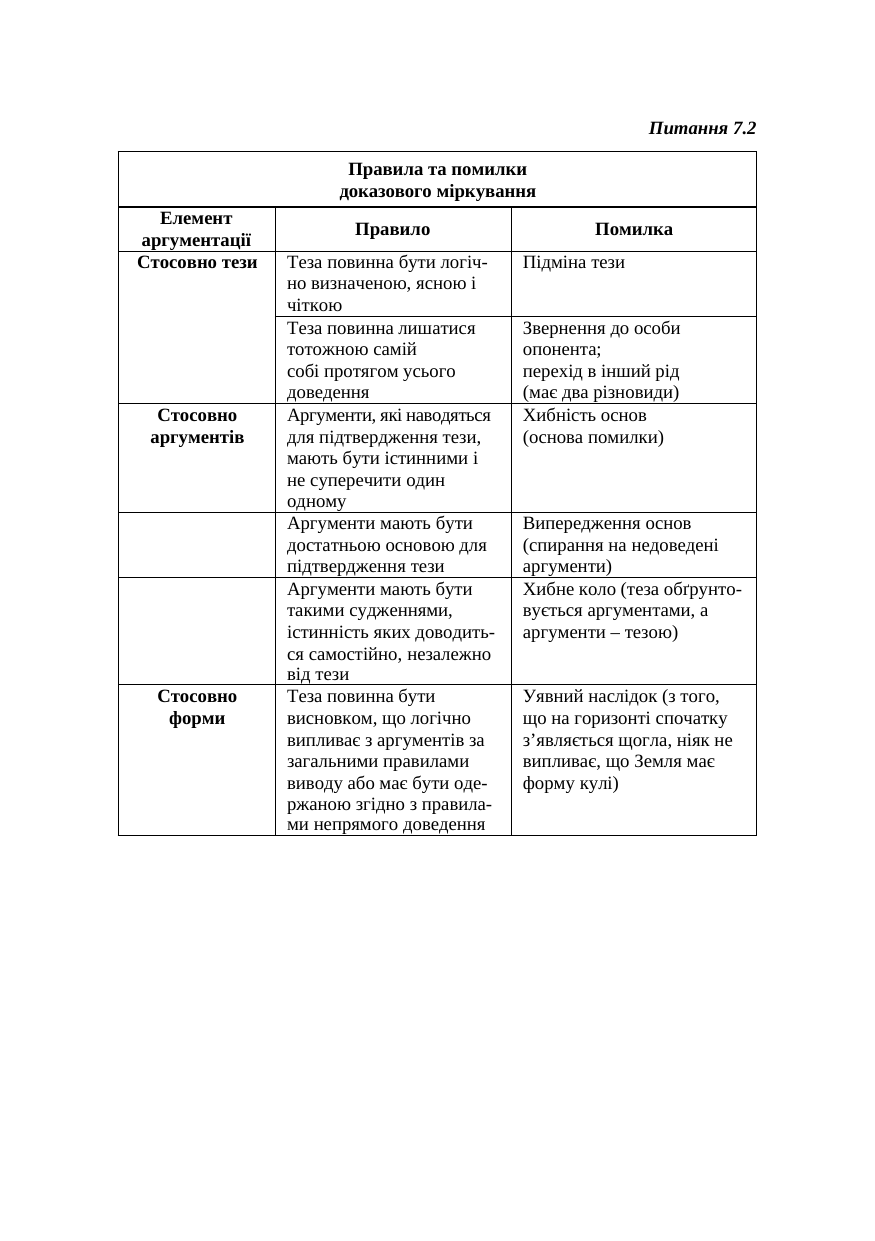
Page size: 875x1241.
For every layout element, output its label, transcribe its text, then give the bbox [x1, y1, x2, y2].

table_header Правила та помилки доказового міркування [119, 152, 756, 206]
table_cell Елемент аргументації [119, 208, 275, 251]
table_cell Уявний наслідок (з того, що на горизонті спочатку з’являється щогла, ніяк не випливає, що Земля має форму кулі) [512, 685, 756, 835]
table_cell [119, 578, 275, 684]
table_cell Стосовно тези [119, 252, 275, 403]
table_cell Аргументи, які наводяться для підтвердження тези, мають бути істинними і не суперечити один одному [276, 404, 511, 512]
table_cell Теза повинна бути логіч- но визначеною, ясною і чіткою [276, 252, 511, 316]
table_cell Стосовно форми [119, 685, 275, 835]
table_cell Підміна тези [512, 252, 756, 316]
table_cell [119, 513, 275, 577]
text Питання 7.2 [100, 117, 756, 138]
table_cell Теза повинна лишатися тотожною самій собі протягом усього доведення [276, 317, 511, 403]
table_cell Правило [276, 208, 511, 251]
table_cell Аргументи мають бути достатньою основою для підтвердження тези [276, 513, 511, 577]
table_cell Випередження основ (спирання на недоведені аргументи) [512, 513, 756, 577]
table_cell Звернення до особи опонента; перехід в інший рід (має два різновиди) [512, 317, 756, 403]
table_cell Стосовно аргументів [119, 404, 275, 512]
table_cell Теза повинна бути висновком, що логічно випливає з аргументів за загальними правилами виводу або має бути оде- ржаною згідно з правила- ми непрямого доведення [276, 685, 511, 835]
table_cell Помилка [512, 208, 756, 251]
table_cell Хибне коло (теза обґрунто- вується аргументами, а аргументи – тезою) [512, 578, 756, 684]
table_cell Аргументи мають бути такими судженнями, істинність яких доводить- ся самостійно, незалежно від тези [276, 578, 511, 684]
table_cell Хибність основ (основа помилки) [512, 404, 756, 512]
